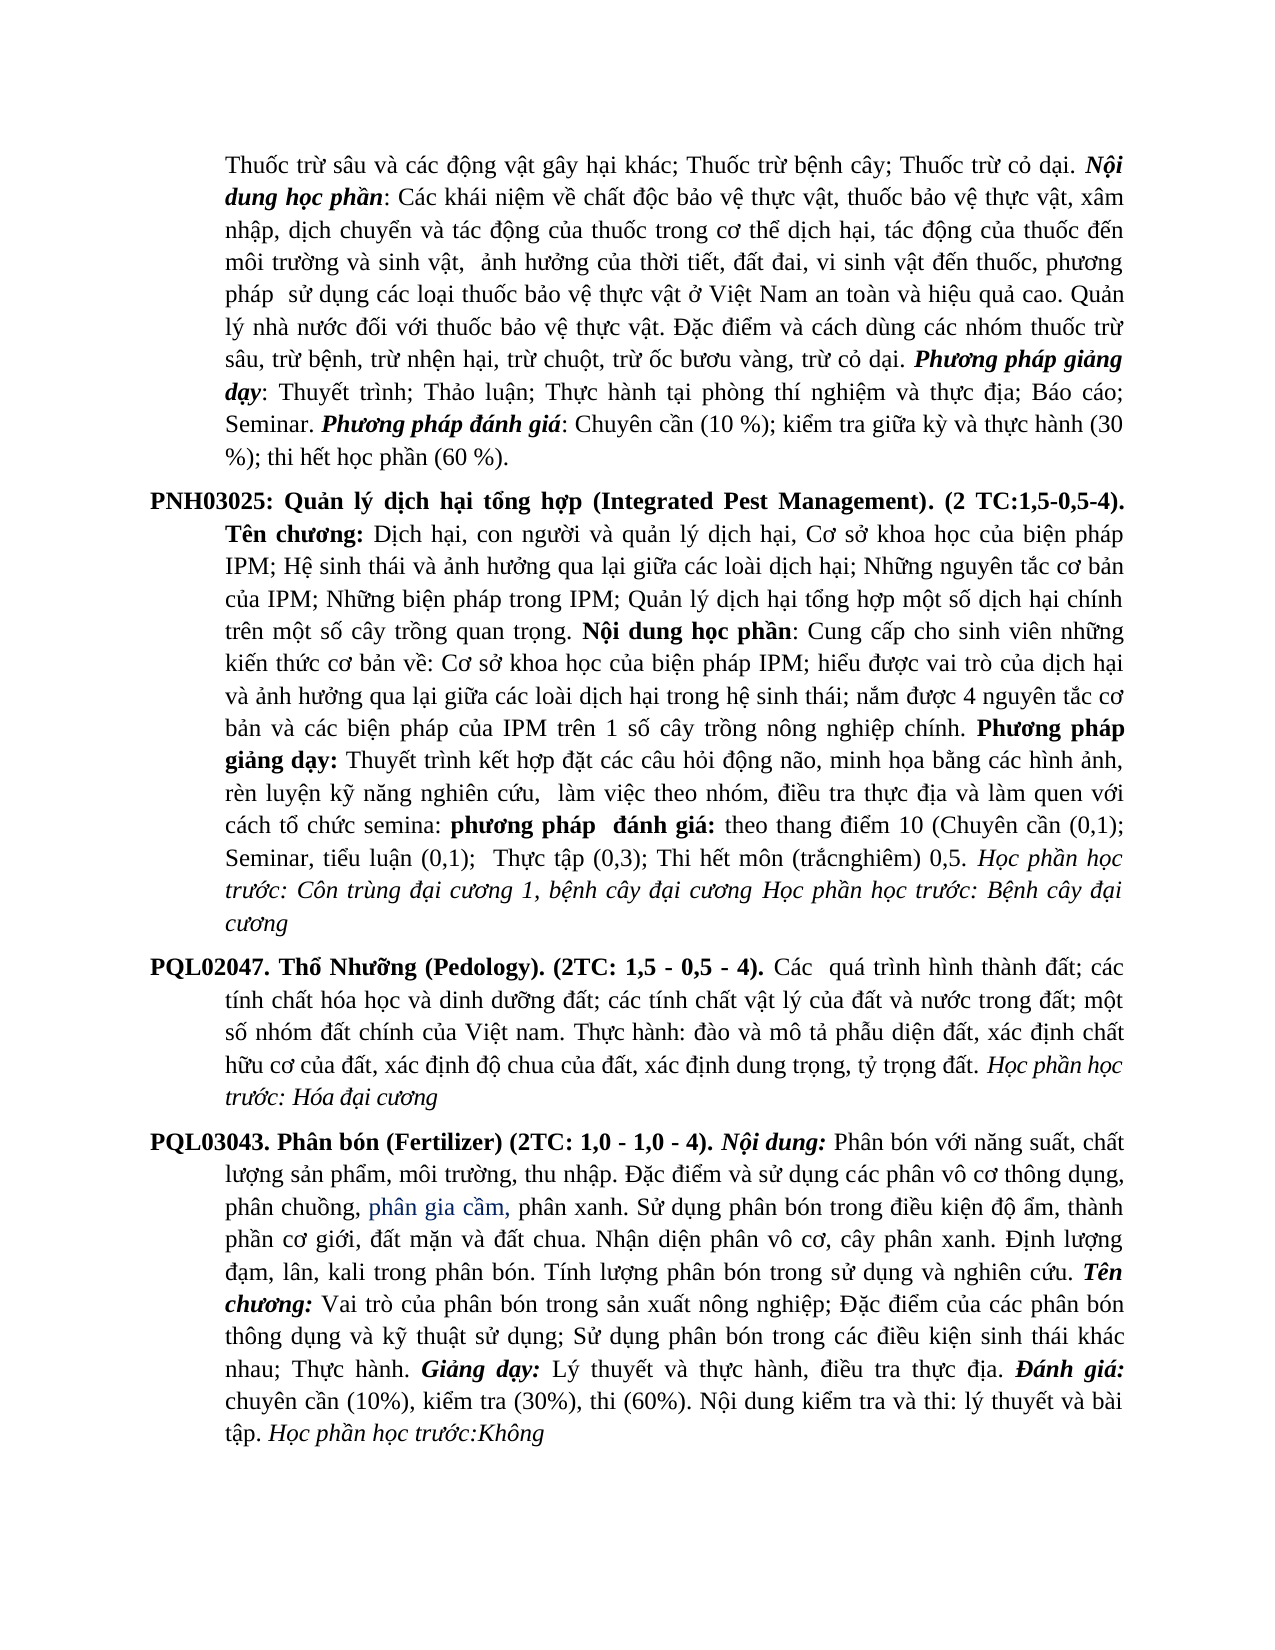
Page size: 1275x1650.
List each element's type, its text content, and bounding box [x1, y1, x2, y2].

text PQL02047. Thổ Nhưỡng (Pedology). (2TC: 1,5 - 0,5 - 4). Các quá trình hình thành đất; các tính chất hóa học và dinh dưỡng đất; các tính chất vật lý của đất và nước trong đất; một số nhóm đất chính của Việt nam. Thực hành: đào và mô tả phẫu diện đất, xác định chất hữu cơ của đất, xác định độ chua của đất, xác định dung trọng, tỷ trọng đất. Học phần học trước: Hóa đại cương [150, 952, 1125, 1111]
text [150, 150, 1125, 470]
text PNH03025: Quản lý dịch hại tổng hợp (Integrated Pest Management). (2 TC:1,5-0,5-4). Tên chương: Dịch hại, con người và quản lý dịch hại, Cơ sở khoa học của biện pháp IPM; Hệ sinh thái và ảnh hưởng qua lại giữa các loài dịch hại; Những nguyên tắc cơ bản của IPM; Những biện pháp trong IPM; Quản lý dịch hại tổng hợp một số dịch hại chính trên một số cây trồng quan trọng. Nội dung học phần: Cung cấp cho sinh viên những kiến thức cơ bản về: Cơ sở khoa học của biện pháp IPM; hiểu được vai trò của dịch hại và ảnh hưởng qua lại giữa các loài dịch hại trong hệ sinh thái; nắm được 4 nguyên tắc cơ bản và các biện pháp của IPM trên 1 số cây trồng nông nghiệp chính. Phương pháp giảng dạy: Thuyết trình kết hợp đặt các câu hỏi động não, minh họa bằng các hình ảnh, rèn luyện kỹ năng nghiên cứu, làm việc theo nhóm, điều tra thực địa và làm quen với cách tổ chức semina: phương pháp đánh giá: theo thang điểm 10 (Chuyên cần (0,1); Seminar, tiểu luận (0,1); Thực tập (0,3); Thi hết môn (trắcnghiêm) 0,5. Học phần học trước: Côn trùng đại cương 1, bệnh cây đại cương Học phần học trước: Bệnh cây đại cương [150, 486, 1125, 936]
text PQL03043. Phân bón (Fertilizer) (2TC: 1,0 - 1,0 - 4). Nội dung: Phân bón với năng suất, chất lượng sản phẩm, môi trường, thu nhập. Đặc điểm và sử dụng các phân vô cơ thông dụng, phân chuồng, phân gia cầm, phân xanh. Sử dụng phân bón trong điều kiện độ ẩm, thành phần cơ giới, đất mặn và đất chua. Nhận diện phân vô cơ, cây phân xanh. Định lượng đạm, lân, kali trong phân bón. Tính lượng phân bón trong sử dụng và nghiên cứu. Tên chương: Vai trò của phân bón trong sản xuất nông nghiệp; Đặc điểm của các phân bón thông dụng và kỹ thuật sử dụng; Sử dụng phân bón trong các điều kiện sinh thái khác nhau; Thực hành. Giảng dạy: Lý thuyết và thực hành, điều tra thực địa. Đánh giá: chuyên cần (10%), kiểm tra (30%), thi (60%). Nội dung kiểm tra và thi: lý thuyết và bài tập. Học phần học trước:Không [150, 1127, 1125, 1447]
